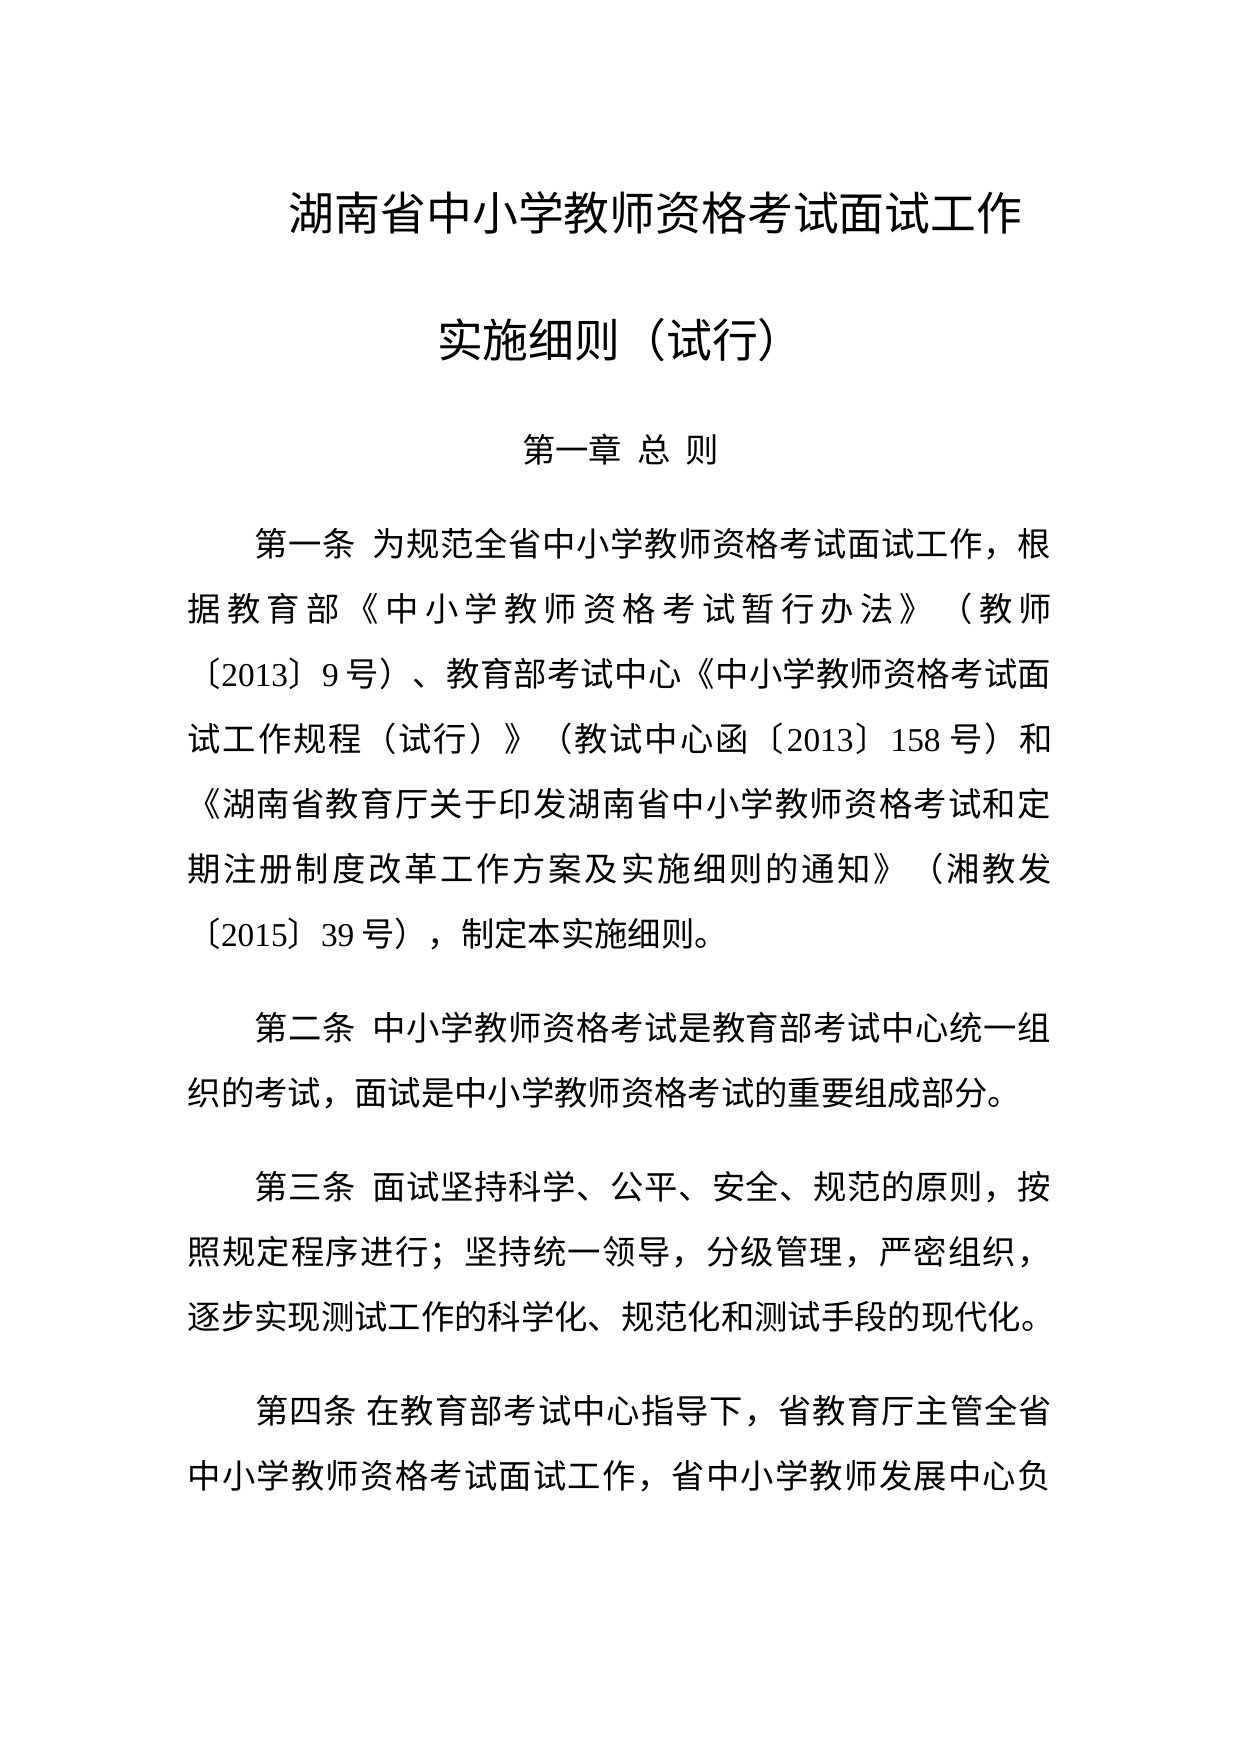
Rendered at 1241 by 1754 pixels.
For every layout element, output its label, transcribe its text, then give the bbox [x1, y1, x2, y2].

text 第一章 总 则 [187, 415, 1053, 480]
text 湖南省中小学教师资格考试面试工作 [187, 162, 1053, 259]
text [187, 1377, 1053, 1507]
text 第二条 中小学教师资格考试是教育部考试中心统一组织的考试，面试是中小学教师资格考试的重要组成部分。 [187, 994, 1053, 1124]
text 实施细则（试行） [187, 289, 1053, 386]
text 第三条 面试坚持科学、公平、安全、规范的原则，按照规定程序进行；坚持统一领导，分级管理，严密组织，逐步实现测试工作的科学化、规范化和测试手段的现代化。 [187, 1153, 1053, 1348]
text 第一条 为规范全省中小学教师资格考试面试工作，根据教育部《中小学教师资格考试暂行办法》（教师〔2013〕9号）、教育部考试中心《中小学教师资格考试面试工作规程（试行）》（教试中心函〔2013〕158号）和《湖南省教育厅关于印发湖南省中小学教师资格考试和定期注册制度改革工作方案及实施细则的通知》（湘教发〔2015〕39号），制定本实施细则。 [187, 509, 1053, 964]
